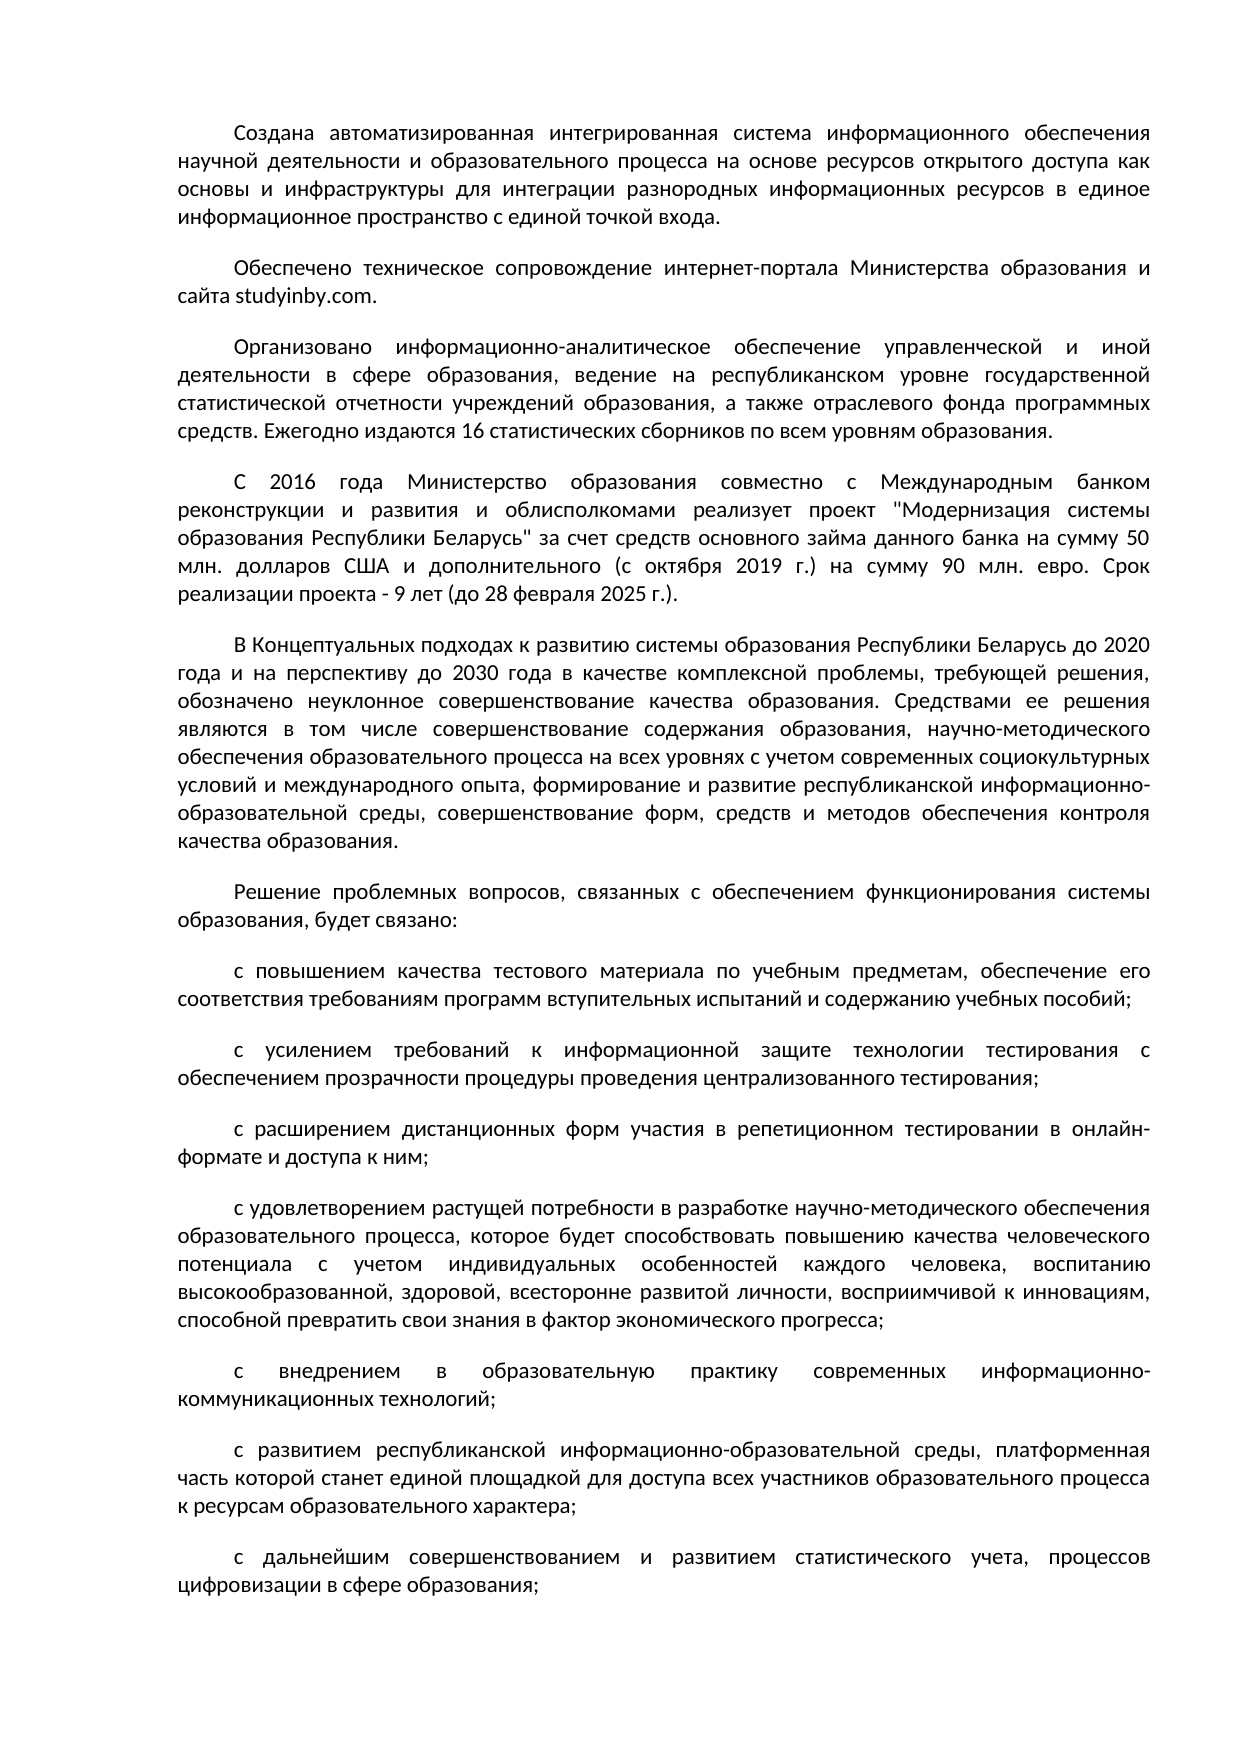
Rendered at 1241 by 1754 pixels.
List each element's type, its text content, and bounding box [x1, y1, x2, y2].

text Обеспечено техническое сопровождение интернет-портала Министерства образования и сайта studyinby.com. [177, 253, 1152, 309]
text Решение проблемных вопросов, связанных с обеспечением функционирования системы образования, будет связано: [177, 877, 1152, 933]
text В Концептуальных подходах к развитию системы образования Республики Беларусь до 2020 года и на перспективу до 2030 года в качестве комплексной проблемы, требующей решения, обозначено неуклонное совершенствование качества образования. Средствами ее решения являются в том числе совершенствование содержания образования, научно-методического обеспечения образовательного процесса на всех уровнях с учетом современных социокультурных условий и международного опыта, формирование и развитие республиканской информационно-образовательной среды, совершенствование форм, средств и методов обеспечения контроля качества образования. [177, 630, 1152, 854]
text с внедрением в образовательную практику современных информационно-коммуникационных технологий; [177, 1356, 1152, 1412]
text с развитием республиканской информационно-образовательной среды, платформенная часть которой станет единой площадкой для доступа всех участников образовательного процесса к ресурсам образовательного характера; [177, 1435, 1152, 1519]
text Организовано информационно-аналитическое обеспечение управленческой и иной деятельности в сфере образования, ведение на республиканском уровне государственной статистической отчетности учреждений образования, а также отраслевого фонда программных средств. Ежегодно издаются 16 статистических сборников по всем уровням образования. [177, 332, 1152, 444]
text с дальнейшим совершенствованием и развитием статистического учета, процессов цифровизации в сфере образования; [177, 1542, 1152, 1598]
text с удовлетворением растущей потребности в разработке научно-методического обеспечения образовательного процесса, которое будет способствовать повышению качества человеческого потенциала с учетом индивидуальных особенностей каждого человека, воспитанию высокообразованной, здоровой, всесторонне развитой личности, восприимчивой к инновациям, способной превратить свои знания в фактор экономического прогресса; [177, 1193, 1152, 1333]
text с повышением качества тестового материала по учебным предметам, обеспечение его соответствия требованиям программ вступительных испытаний и содержанию учебных пособий; [177, 956, 1152, 1012]
text с расширением дистанционных форм участия в репетиционном тестировании в онлайн-формате и доступа к ним; [177, 1114, 1152, 1170]
text Создана автоматизированная интегрированная система информационного обеспечения научной деятельности и образовательного процесса на основе ресурсов открытого доступа как основы и инфраструктуры для интеграции разнородных информационных ресурсов в единое информационное пространство с единой точкой входа. [177, 118, 1152, 230]
text с усилением требований к информационной защите технологии тестирования с обеспечением прозрачности процедуры проведения централизованного тестирования; [177, 1035, 1152, 1091]
text С 2016 года Министерство образования совместно с Международным банком реконструкции и развития и облисполкомами реализует проект "Модернизация системы образования Республики Беларусь" за счет средств основного займа данного банка на сумму 50 млн. долларов США и дополнительного (с октября 2019 г.) на сумму 90 млн. евро. Срок реализации проекта - 9 лет (до 28 февраля 2025 г.). [177, 467, 1152, 607]
